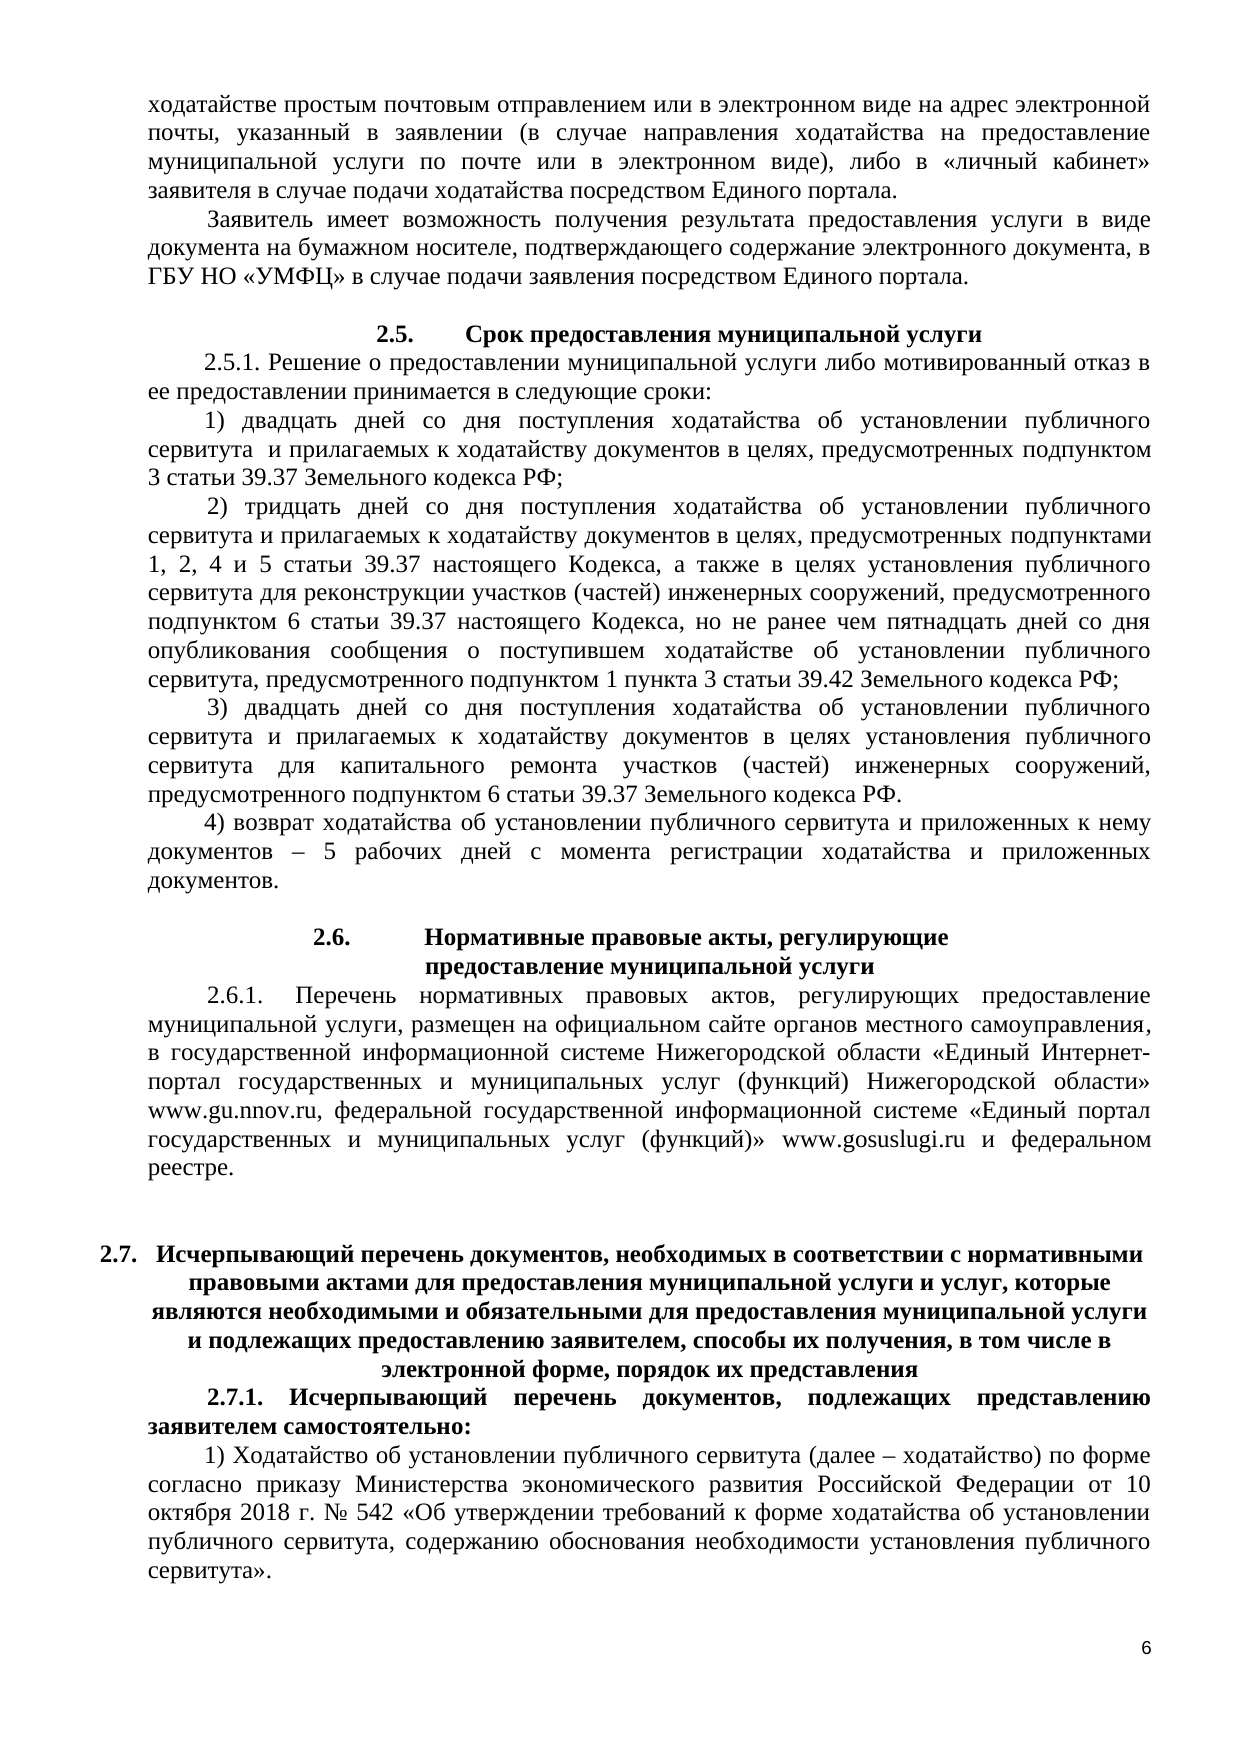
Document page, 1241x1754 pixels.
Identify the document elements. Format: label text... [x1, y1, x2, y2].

list Нормативные правовые акты, регулирующие [110, 922, 1152, 951]
text 1) Ходатайство об установлении публичного сервитута (далее – ходатайство) по форме согласно приказу Министерства экономического развития Российской Федерации от 10 октября . № 542 «Об утверждении требований к форме ходатайства об установлении публичного сервитута, содержанию обоснования необходимости установления публичного сервитута». [148, 1440, 1152, 1584]
list Перечень нормативных правовых актов, регулирующих предоставление муниципальной услуги, размещен на официальном сайте органов местного самоуправления, в государственной информационной системе Нижегородской области «Единый Интернет-портал государственных и муниципальных услуг (функций) Нижегородской области» www.gu.nnov.ru, федеральной государственной информационной системе «Единый портал государственных и муниципальных услуг (функций)» www.gosuslugi.ru и федеральном реестре. [148, 980, 1152, 1181]
list Исчерпывающий перечень документов, необходимых в соответствии с нормативными правовыми актами для предоставления муниципальной услуги и услуг, которые являются необходимыми и обязательными для предоставления муниципальной услуги и подлежащих предоставлению заявителем, способы их получения, в том числе в электронной форме, порядок их представления [91, 1239, 1152, 1382]
list предоставление муниципальной услуги [148, 951, 1152, 980]
text 4) возврат ходатайства об установлении публичного сервитута и приложенных к нему документов – 5 рабочих дней с момента регистрации ходатайства и приложенных документов. [148, 807, 1152, 894]
text 2.5.1. Решение о предоставлении муниципальной услуги либо мотивированный отказ в ее предоставлении принимается в следующие сроки: [148, 347, 1152, 405]
list Срок предоставления муниципальной услуги [148, 319, 1152, 347]
text 3) двадцать дней со дня поступления ходатайства об установлении публичного сервитута и прилагаемых к ходатайству документов в целях установления публичного сервитута для капитального ремонта участков (частей) инженерных сооружений, предусмотренного подпунктом 6 статьи 39.37 Земельного кодекса РФ. [148, 692, 1152, 807]
text 2.7.1. Исчерпывающий перечень документов, подлежащих представлению заявителем самостоятельно: [148, 1382, 1152, 1440]
text 2) тридцать дней со дня поступления ходатайства об установлении публичного сервитута и прилагаемых к ходатайству документов в целях, предусмотренных подпунктами 1, 2, 4 и 5 статьи 39.37 настоящего Кодекса, а также в целях установления публичного сервитута для реконструкции участков (частей) инженерных сооружений, предусмотренного подпунктом 6 статьи 39.37 настоящего Кодекса, но не ранее чем пятнадцать дней со дня опубликования сообщения о поступившем ходатайстве об установлении публичного сервитута, предусмотренного подпунктом 1 пункта 3 статьи 39.42 Земельного кодекса РФ; [148, 491, 1152, 692]
text Заявитель имеет возможность получения результата предоставления услуги в виде документа на бумажном носителе, подтверждающего содержание электронного документа, в ГБУ НО «УМФЦ» в случае подачи заявления посредством Единого портала. [148, 204, 1152, 290]
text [148, 89, 1152, 204]
text 1) двадцать дней со дня поступления ходатайства об установлении публичного сервитута и прилагаемых к ходатайству документов в целях, предусмотренных подпунктом 3 статьи 39.37 Земельного кодекса РФ; [148, 405, 1152, 491]
